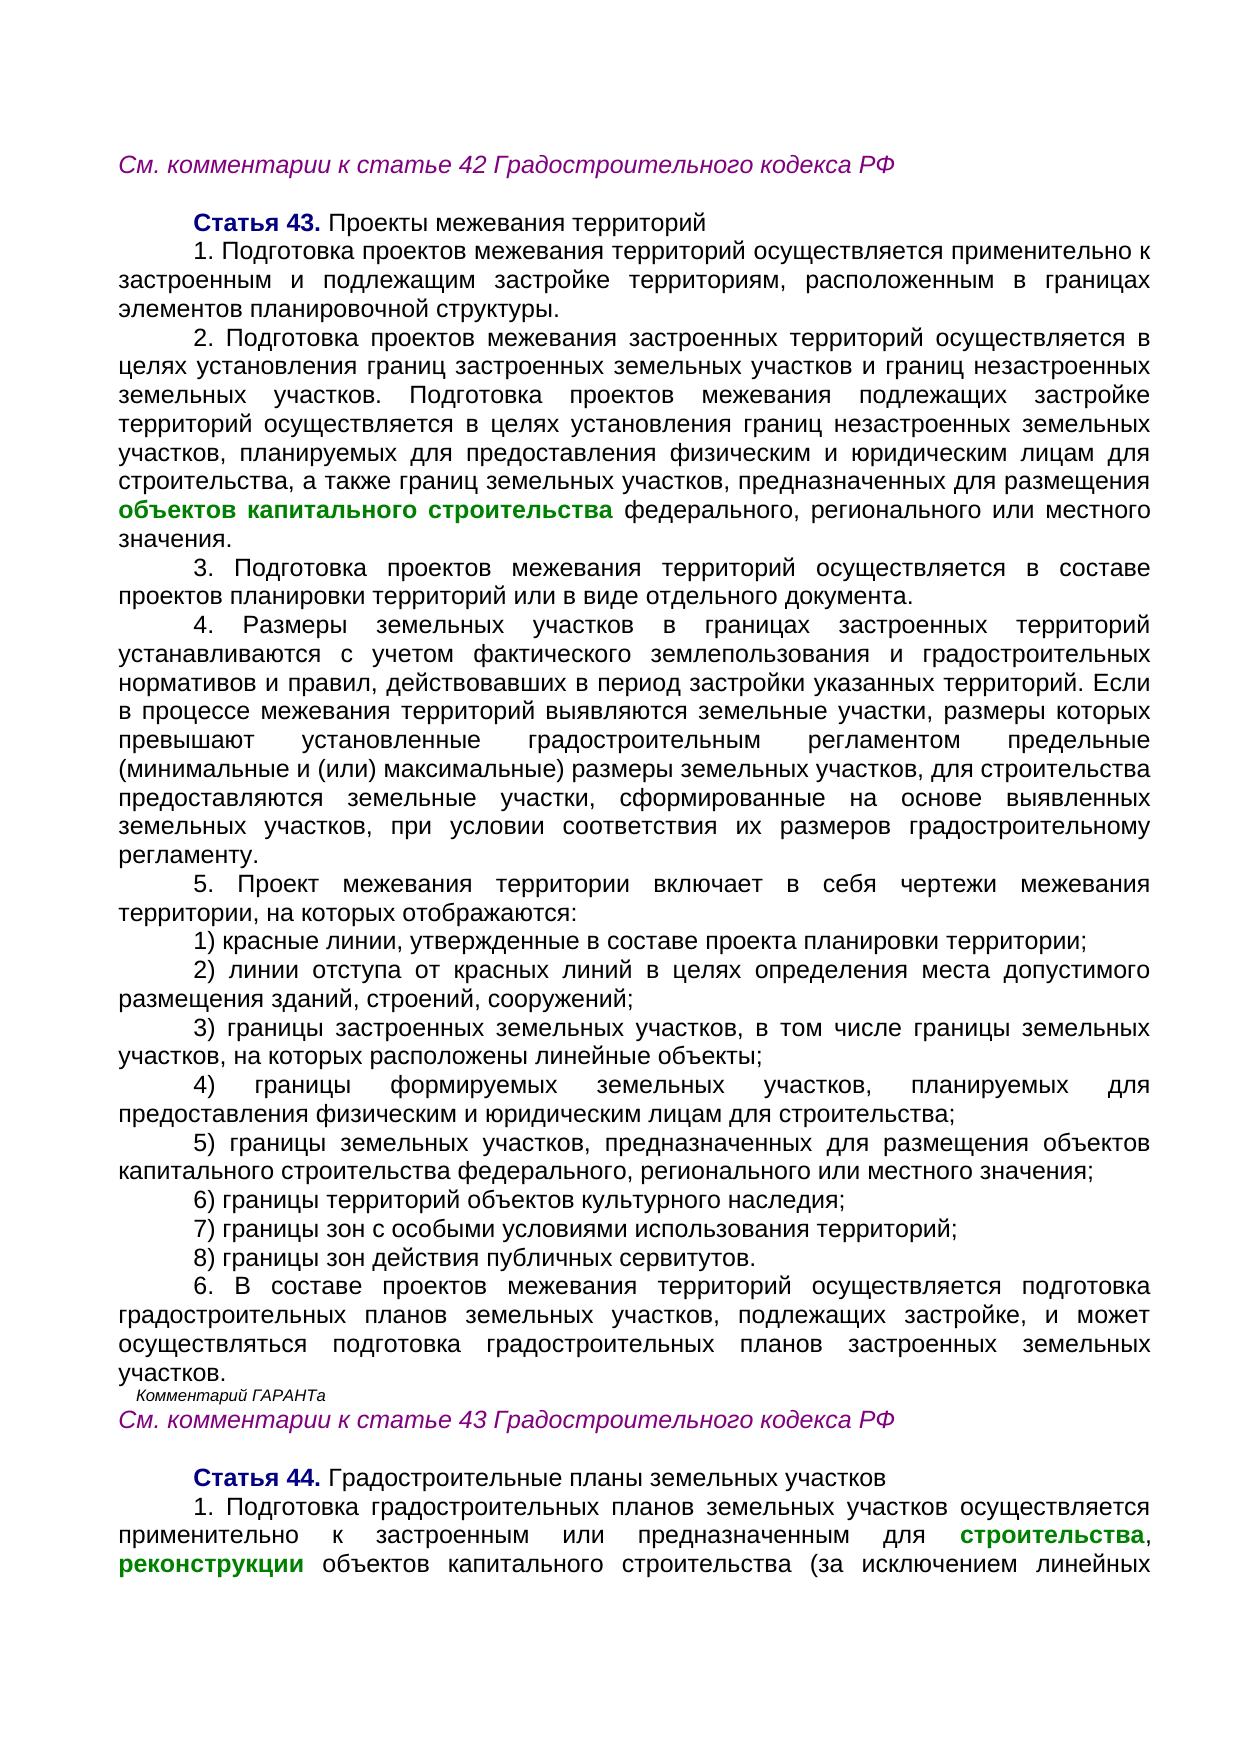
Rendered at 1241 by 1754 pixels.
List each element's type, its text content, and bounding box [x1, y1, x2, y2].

text 7) границы зон с особыми условиями использования территорий; [118, 1214, 1152, 1242]
text Статья 44. Градостроительные планы земельных участков [193, 1463, 1152, 1492]
text Комментарий ГАРАНТа [136, 1386, 1152, 1405]
text 4) границы формируемых земельных участков, планируемых для предоставления физическим и юридическим лицам для строительства; [118, 1070, 1152, 1127]
text 2. Подготовка проектов межевания застроенных территорий осуществляется в целях установления границ застроенных земельных участков и границ незастроенных земельных участков. Подготовка проектов межевания подлежащих застройке территорий осуществляется в целях установления границ незастроенных земельных участков, планируемых для предоставления физическим и юридическим лицам для строительства, а также границ земельных участков, предназначенных для размещения объектов капитального строительства федерального, регионального или местного значения. [118, 322, 1152, 552]
text 6. В составе проектов межевания территорий осуществляется подготовка градостроительных планов земельных участков, подлежащих застройке, и может осуществляться подготовка градостроительных планов застроенных земельных участков. [118, 1271, 1152, 1386]
text 5) границы земельных участков, предназначенных для размещения объектов капитального строительства федерального, регионального или местного значения; [118, 1127, 1152, 1185]
text 5. Проект межевания территории включает в себя чертежи межевания территории, на которых отображаются: [118, 869, 1152, 926]
text 1) красные линии, утвержденные в составе проекта планировки территории; [118, 926, 1152, 955]
text 3) границы застроенных земельных участков, в том числе границы земельных участков, на которых расположены линейные объекты; [118, 1012, 1152, 1070]
text 4. Размеры земельных участков в границах застроенных территорий устанавливаются с учетом фактического землепользования и градостроительных нормативов и правил, действовавших в период застройки указанных территорий. Если в процессе межевания территорий выявляются земельные участки, размеры которых превышают установленные градостроительным регламентом предельные (минимальные и (или) максимальные) размеры земельных участков, для строительства предоставляются земельные участки, сформированные на основе выявленных земельных участков, при условии соответствия их размеров градостроительному регламенту. [118, 610, 1152, 869]
text 8) границы зон действия публичных сервитутов. [118, 1242, 1152, 1271]
text См. комментарии к статье 42 Градостроительного кодекса РФ [118, 150, 1152, 179]
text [118, 1492, 1152, 1578]
text 1. Подготовка проектов межевания территорий осуществляется применительно к застроенным и подлежащим застройке территориям, расположенным в границах элементов планировочной структуры. [118, 236, 1152, 322]
text Статья 43. Проекты межевания территорий [193, 207, 1152, 236]
text 6) границы территорий объектов культурного наследия; [118, 1185, 1152, 1214]
text 3. Подготовка проектов межевания территорий осуществляется в составе проектов планировки территорий или в виде отдельного документа. [118, 552, 1152, 610]
text См. комментарии к статье 43 Градостроительного кодекса РФ [118, 1405, 1152, 1434]
text 2) линии отступа от красных линий в целях определения места допустимого размещения зданий, строений, сооружений; [118, 955, 1152, 1012]
